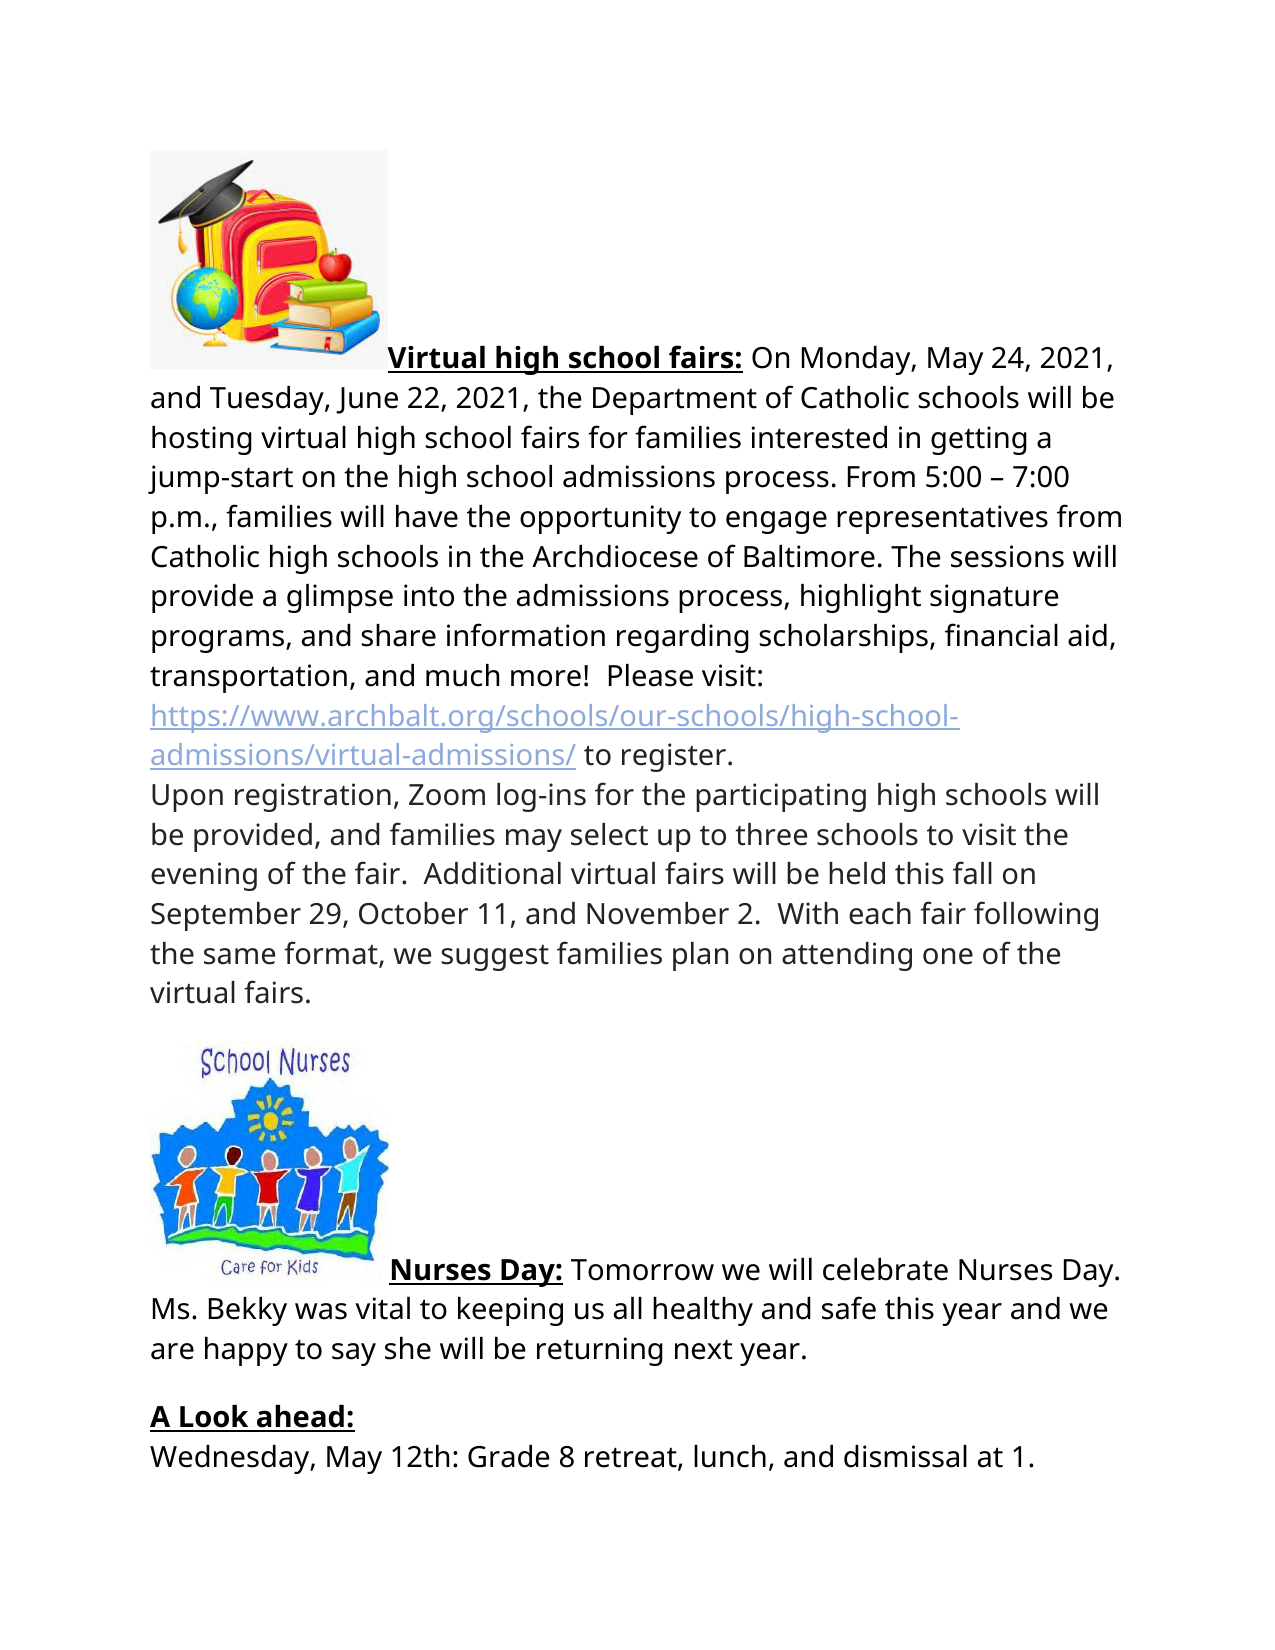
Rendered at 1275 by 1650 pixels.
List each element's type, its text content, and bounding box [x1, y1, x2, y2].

text Virtual high school fairs: On Monday, May 24, 2021, and Tuesday, June 22, 2021, the Department of Catholic schools will be hosting virtual high school fairs for families interested in getting a jump-start on the high school admissions process. From 5:00 – 7:00 p.m., families will have the opportunity to engage representatives from Catholic high schools in the Archdiocese of Baltimore. The sessions will provide a glimpse into the admissions process, highlight signature programs, and share information regarding scholarships, financial aid, transportation, and much more! Please visit: https://www.archbalt.org/schools/our-schools/high-school-admissions/virtual-admissions/ to register. [150, 150, 1125, 774]
text Upon registration, Zoom log-ins for the participating high schools will be provided, and families may select up to three schools to visit the evening of the fair. Additional virtual fairs will be held this fall on September 29, October 11, and November 2. With each fair following the same format, we suggest families plan on attending one of the virtual fairs. [150, 774, 1125, 1012]
text A Look ahead: [150, 1397, 1125, 1436]
picture [150, 150, 388, 369]
text Wednesday, May 12th: Grade 8 retreat, lunch, and dismissal at 1. [150, 1436, 1125, 1476]
text Nurses Day: Tomorrow we will celebrate Nurses Day. Ms. Bekky was vital to keeping us all healthy and safe this year and we are happy to say she will be returning next year. [150, 1041, 1125, 1368]
picture [150, 1041, 389, 1281]
